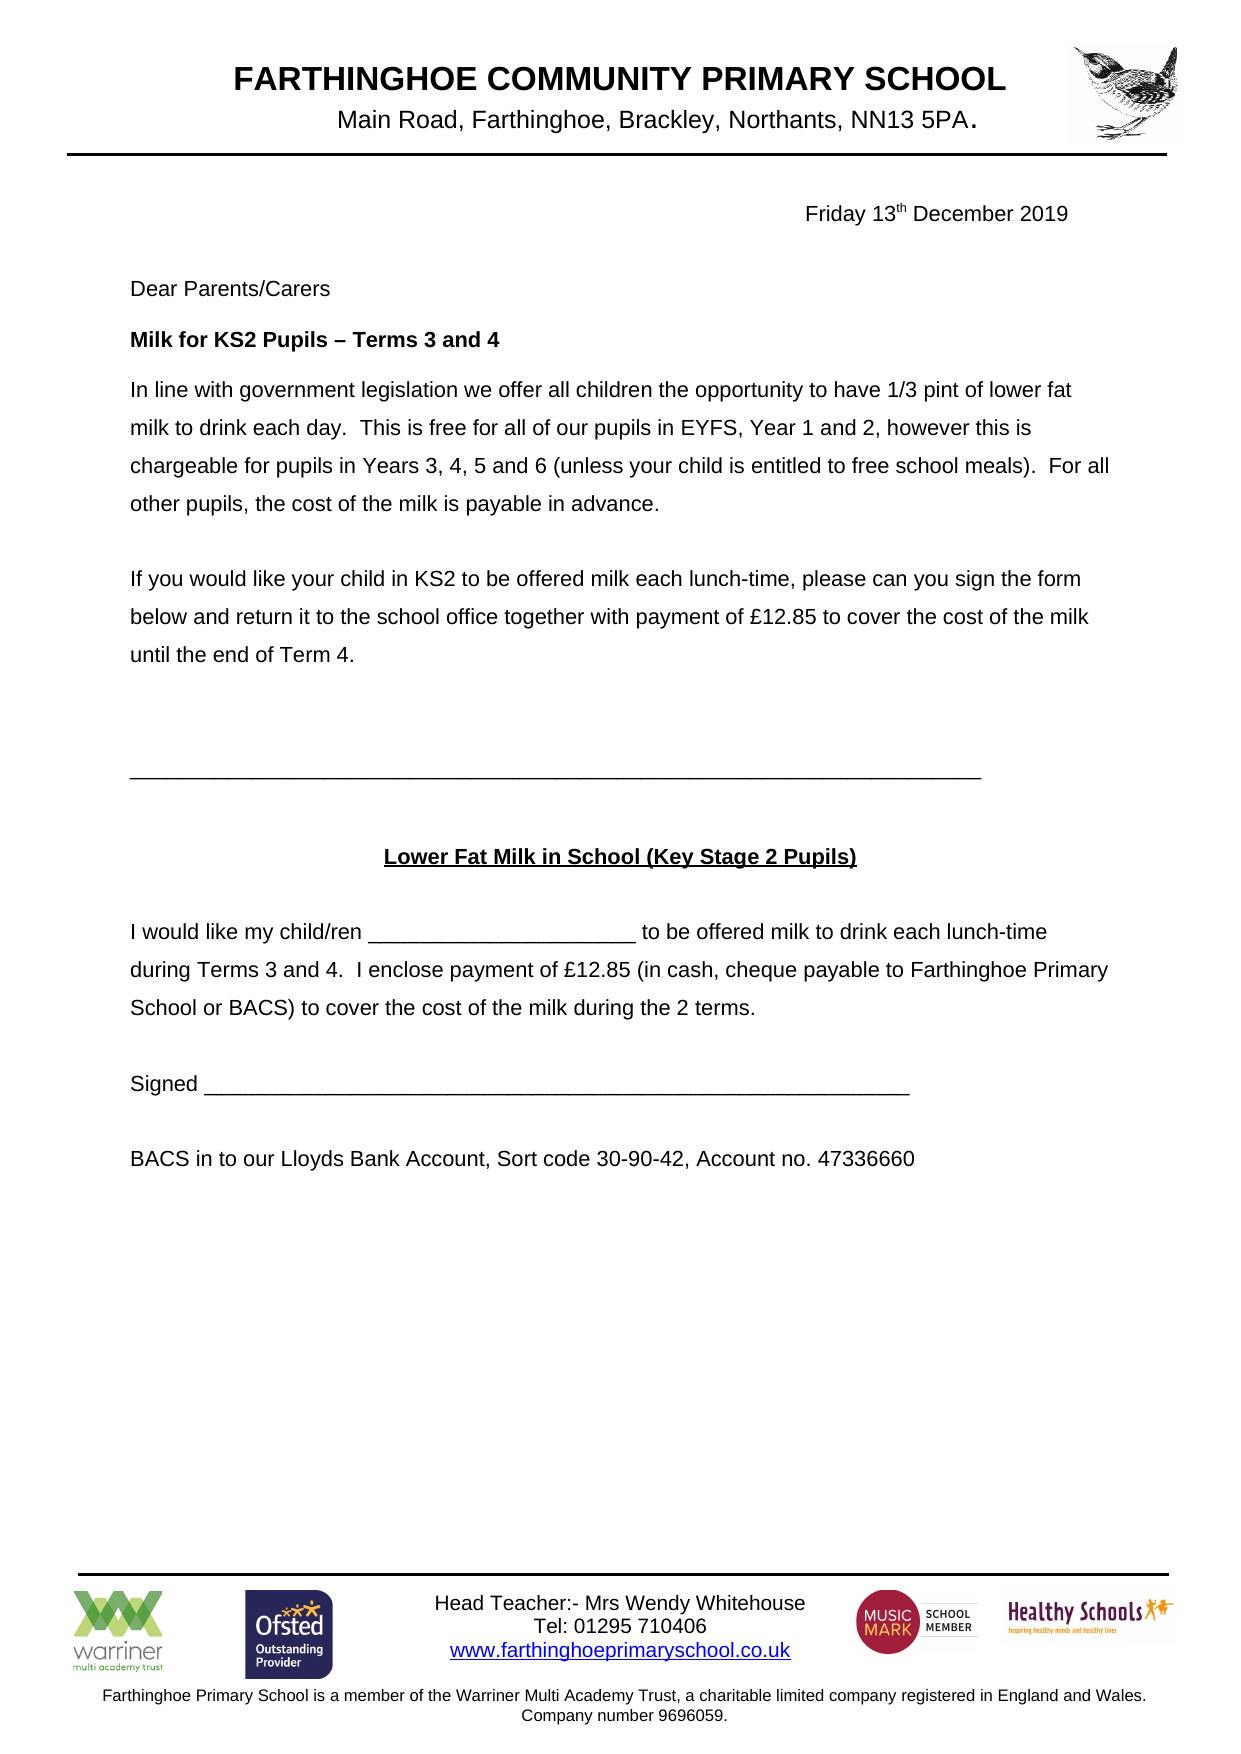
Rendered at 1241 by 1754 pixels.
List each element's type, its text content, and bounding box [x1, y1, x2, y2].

text Lower Fat Milk in School (Key Stage 2 Pupils) [130, 843, 1110, 869]
picture [1001, 1585, 1178, 1643]
text ______________________________________________________________________ [130, 755, 1110, 781]
picture [73, 1591, 163, 1672]
text Friday 13th December 2019 [805, 201, 1110, 226]
text In line with government legislation we offer all children the opportunity to have 1/3 pint of lower fat milk to drink each day. This is free for all of our pupils in EYFS, Year 1 and 2, however this is chargeable for pupils in Years 3, 4, 5 and 6 (unless your child is entitled to free school meals). For all other pupils, the cost of the milk is payable in advance. [130, 377, 1110, 516]
text I would like my child/ren ______________________ to be offered milk to drink each lunch-time during Terms 3 and 4. I enclose payment of £12.85 (in cash, cheque payable to Farthinghoe Primary School or BACS) to cover the cost of the milk during the 2 terms. [130, 919, 1110, 1020]
text Dear Parents/Carers [130, 276, 1110, 302]
picture [1067, 42, 1185, 146]
text Signed __________________________________________________________ [130, 1070, 1110, 1096]
text If you would like your child in KS2 to be offered milk each lunch-time, please can you sign the form below and return it to the school office together with payment of £12.85 to cover the cost of the milk until the end of Term 4. [130, 566, 1110, 667]
text Milk for KS2 Pupils – Terms 3 and 4 [130, 327, 1110, 352]
picture [245, 1590, 333, 1679]
text BACS in to our Lloyds Bank Account, Sort code 30-90-42, Account no. 47336660 [130, 1146, 1110, 1171]
picture [856, 1590, 979, 1654]
